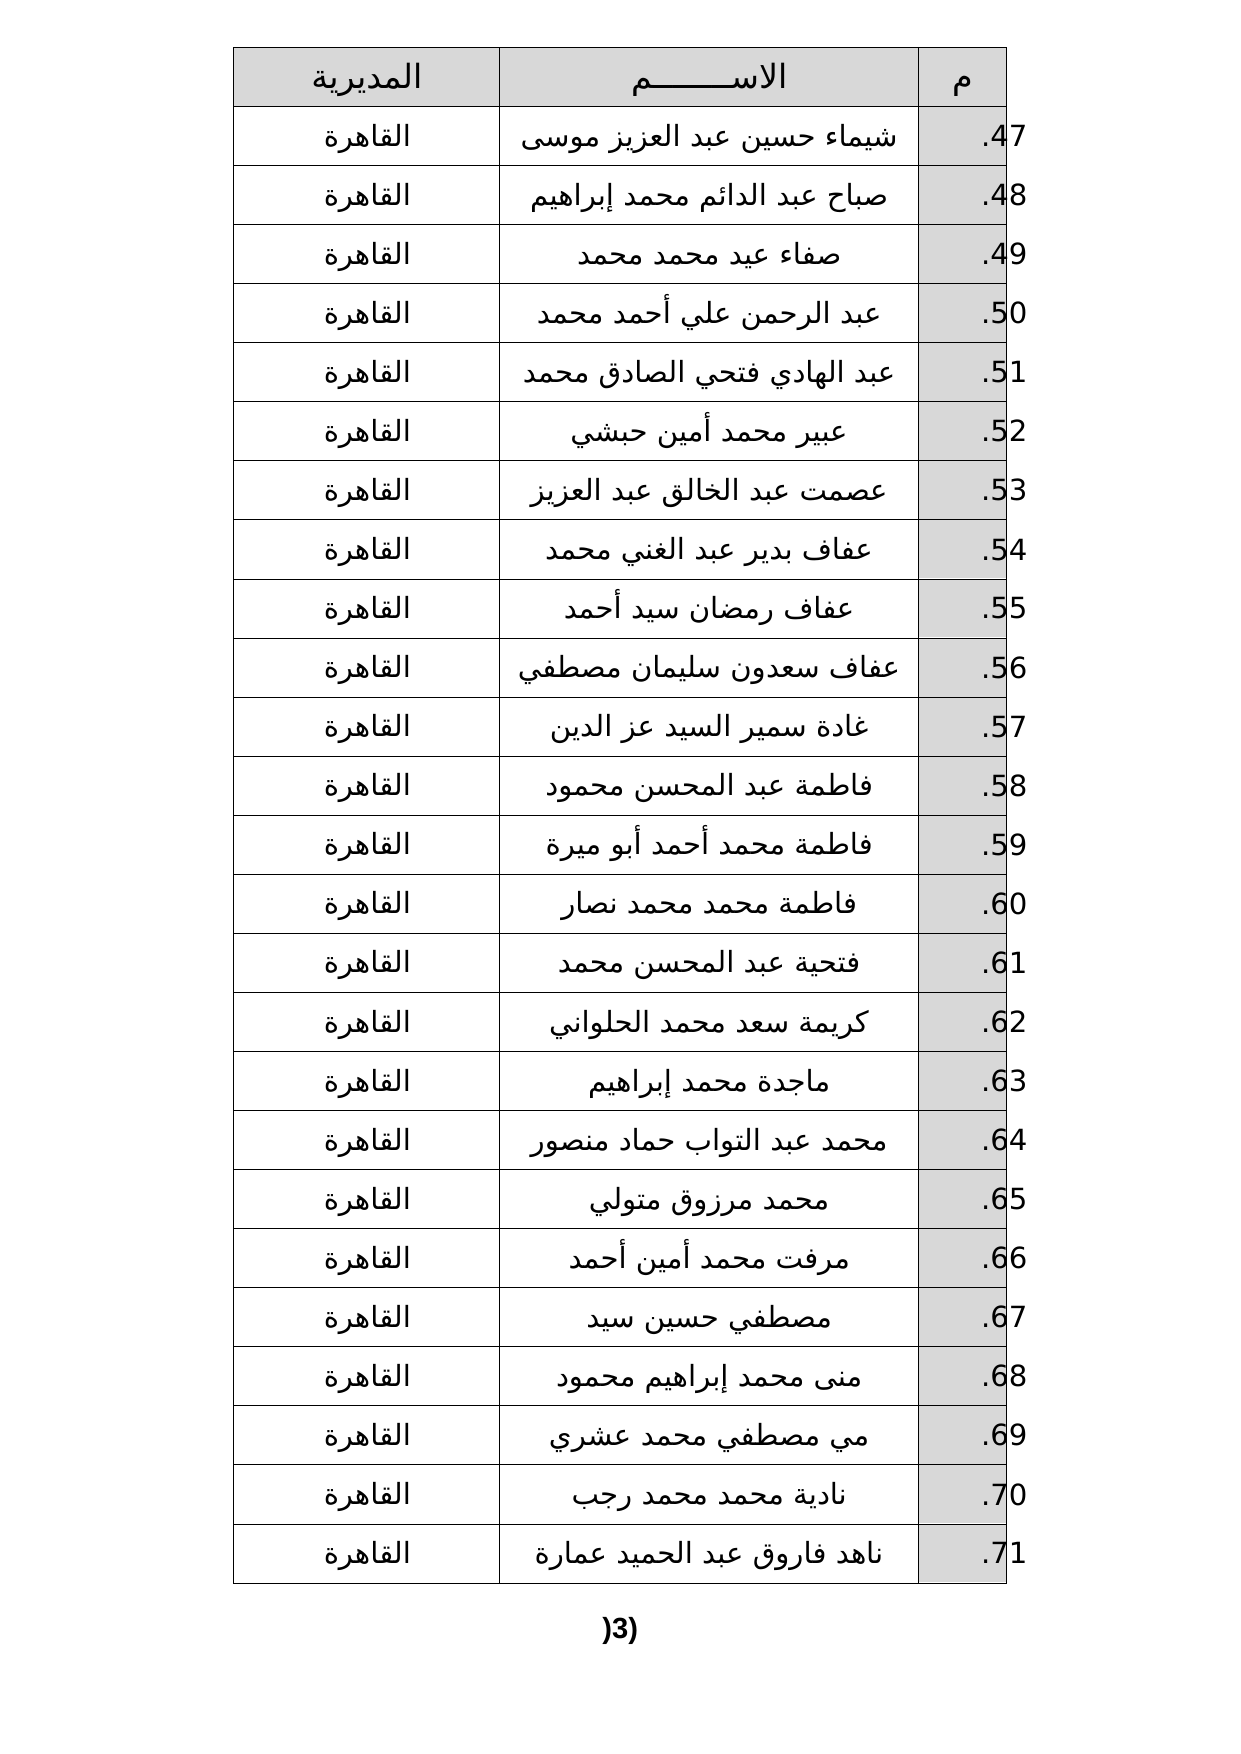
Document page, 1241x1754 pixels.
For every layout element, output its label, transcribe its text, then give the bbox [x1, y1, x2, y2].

table_cell [919, 343, 1006, 401]
table_cell [919, 107, 1006, 165]
table_cell غادة سمير السيد عز الدين [500, 698, 918, 756]
table_cell عبد الرحمن علي أحمد محمد [500, 284, 918, 342]
table_cell فاطمة محمد محمد نصار [500, 875, 918, 933]
table_cell فاطمة عبد المحسن محمود [500, 757, 918, 815]
table_cell صفاء عيد محمد محمد [500, 225, 918, 283]
table_cell القاهرة [234, 284, 499, 342]
table_cell القاهرة [234, 580, 499, 637]
table_header المديرية [234, 48, 499, 106]
table_cell عبير محمد أمين حبشي [500, 402, 918, 460]
table_cell [919, 402, 1006, 460]
table_cell [919, 993, 1006, 1051]
table_cell القاهرة [234, 639, 499, 697]
table_cell منى محمد إبراهيم محمود [500, 1347, 918, 1405]
table_cell القاهرة [234, 107, 499, 165]
table_cell [919, 757, 1006, 815]
table_cell فتحية عبد المحسن محمد [500, 934, 918, 992]
table_cell عصمت عبد الخالق عبد العزيز [500, 461, 918, 519]
table_cell القاهرة [234, 166, 499, 224]
table_cell عبد الهادي فتحي الصادق محمد [500, 343, 918, 401]
table_cell صباح عبد الدائم محمد إبراهيم [500, 166, 918, 224]
table_cell القاهرة [234, 1170, 499, 1228]
table_cell [919, 520, 1006, 578]
table_cell [919, 1170, 1006, 1228]
table_cell القاهرة [234, 1525, 499, 1582]
table_cell [919, 166, 1006, 224]
table_cell [919, 1229, 1006, 1287]
table_cell [919, 1347, 1006, 1405]
table_cell مصطفي حسين سيد [500, 1288, 918, 1346]
table_cell ناهد فاروق عبد الحميد عمارة [500, 1525, 918, 1582]
table_cell القاهرة [234, 1347, 499, 1405]
table_cell القاهرة [234, 816, 499, 874]
table_cell القاهرة [234, 225, 499, 283]
table_cell فاطمة محمد أحمد أبو ميرة [500, 816, 918, 874]
table_cell [919, 284, 1006, 342]
table_cell القاهرة [234, 934, 499, 992]
table_cell مي مصطفي محمد عشري [500, 1406, 918, 1464]
table_cell القاهرة [234, 698, 499, 756]
table_cell محمد عبد التواب حماد منصور [500, 1111, 918, 1169]
table_cell القاهرة [234, 757, 499, 815]
table_cell [919, 461, 1006, 519]
table_cell القاهرة [234, 343, 499, 401]
table_cell مرفت محمد أمين أحمد [500, 1229, 918, 1287]
table_cell [919, 1465, 1006, 1523]
table_cell القاهرة [234, 520, 499, 578]
table_cell عفاف سعدون سليمان مصطفي [500, 639, 918, 697]
table_cell القاهرة [234, 1111, 499, 1169]
table_cell عفاف رمضان سيد أحمد [500, 580, 918, 637]
table_cell القاهرة [234, 1406, 499, 1464]
table_header م [919, 48, 1006, 106]
table_cell القاهرة [234, 1052, 499, 1110]
table_cell عفاف بدير عبد الغني محمد [500, 520, 918, 578]
table_cell القاهرة [234, 461, 499, 519]
table_cell [919, 1406, 1006, 1464]
table_cell القاهرة [234, 1288, 499, 1346]
table_cell القاهرة [234, 1465, 499, 1523]
table_cell كريمة سعد محمد الحلواني [500, 993, 918, 1051]
table_cell [919, 1052, 1006, 1110]
table_cell القاهرة [234, 1229, 499, 1287]
table_cell [919, 816, 1006, 874]
table_cell [919, 1288, 1006, 1346]
table_cell نادية محمد محمد رجب [500, 1465, 918, 1523]
table_cell القاهرة [234, 993, 499, 1051]
table_cell شيماء حسين عبد العزيز موسى [500, 107, 918, 165]
table_cell [919, 580, 1006, 637]
table_cell [919, 1111, 1006, 1169]
table_cell [919, 934, 1006, 992]
table_cell [919, 1525, 1006, 1582]
table_header الاســــــــم [500, 48, 918, 106]
table_cell القاهرة [234, 402, 499, 460]
table_cell القاهرة [234, 875, 499, 933]
table_cell [919, 639, 1006, 697]
table_cell ماجدة محمد إبراهيم [500, 1052, 918, 1110]
table_cell [919, 698, 1006, 756]
table_cell محمد مرزوق متولي [500, 1170, 918, 1228]
table_cell [919, 225, 1006, 283]
table_cell [919, 875, 1006, 933]
